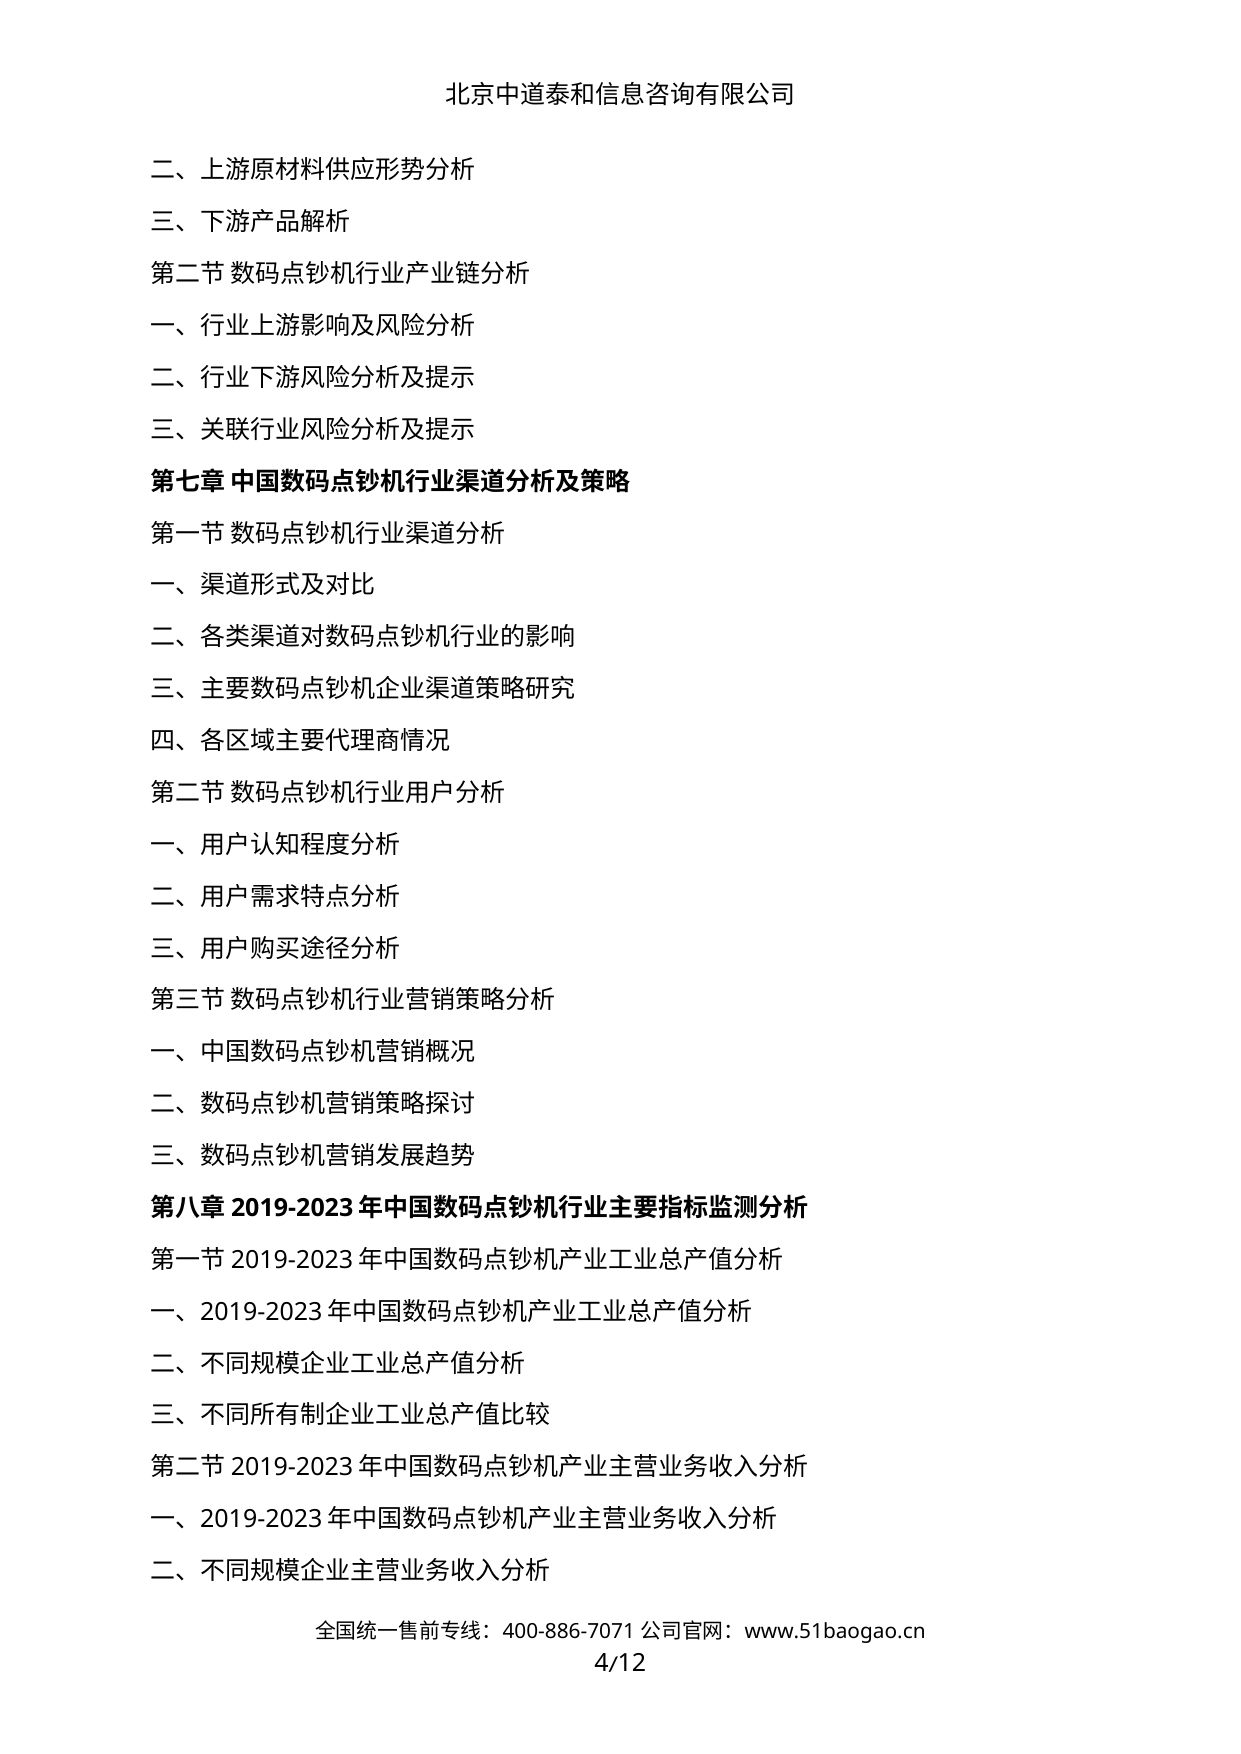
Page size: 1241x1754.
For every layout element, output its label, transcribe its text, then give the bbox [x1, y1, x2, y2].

text 三、下游产品解析 [150, 202, 1090, 238]
text 第一节 数码点钞机行业渠道分析 [150, 513, 1090, 549]
text 一、用户认知程度分析 [150, 824, 1090, 861]
text 二、不同规模企业工业总产值分析 [150, 1343, 1090, 1379]
text 二、各类渠道对数码点钞机行业的影响 [150, 617, 1090, 653]
text 第七章 中国数码点钞机行业渠道分析及策略 [150, 461, 1090, 497]
text 一、2019-2023年中国数码点钞机产业工业总产值分析 [150, 1291, 1090, 1327]
text 第二节 2019-2023年中国数码点钞机产业主营业务收入分析 [150, 1447, 1090, 1483]
text 第三节 数码点钞机行业营销策略分析 [150, 980, 1090, 1016]
text 四、各区域主要代理商情况 [150, 721, 1090, 757]
text 一、2019-2023年中国数码点钞机产业主营业务收入分析 [150, 1499, 1090, 1535]
text 二、数码点钞机营销策略探讨 [150, 1084, 1090, 1120]
text 第八章 2019-2023年中国数码点钞机行业主要指标监测分析 [150, 1187, 1090, 1224]
text 一、中国数码点钞机营销概况 [150, 1032, 1090, 1068]
text 二、上游原材料供应形势分析 [150, 150, 1090, 186]
text 三、关联行业风险分析及提示 [150, 409, 1090, 446]
text 三、数码点钞机营销发展趋势 [150, 1136, 1090, 1172]
text 一、行业上游影响及风险分析 [150, 306, 1090, 342]
text 第二节 数码点钞机行业产业链分析 [150, 254, 1090, 290]
text 三、不同所有制企业工业总产值比较 [150, 1395, 1090, 1431]
text 二、行业下游风险分析及提示 [150, 357, 1090, 394]
text 一、渠道形式及对比 [150, 565, 1090, 601]
text 三、主要数码点钞机企业渠道策略研究 [150, 669, 1090, 705]
text 三、用户购买途径分析 [150, 928, 1090, 964]
text 第二节 数码点钞机行业用户分析 [150, 772, 1090, 809]
text 二、用户需求特点分析 [150, 876, 1090, 912]
text 二、不同规模企业主营业务收入分析 [150, 1551, 1090, 1587]
text 第一节 2019-2023年中国数码点钞机产业工业总产值分析 [150, 1239, 1090, 1276]
